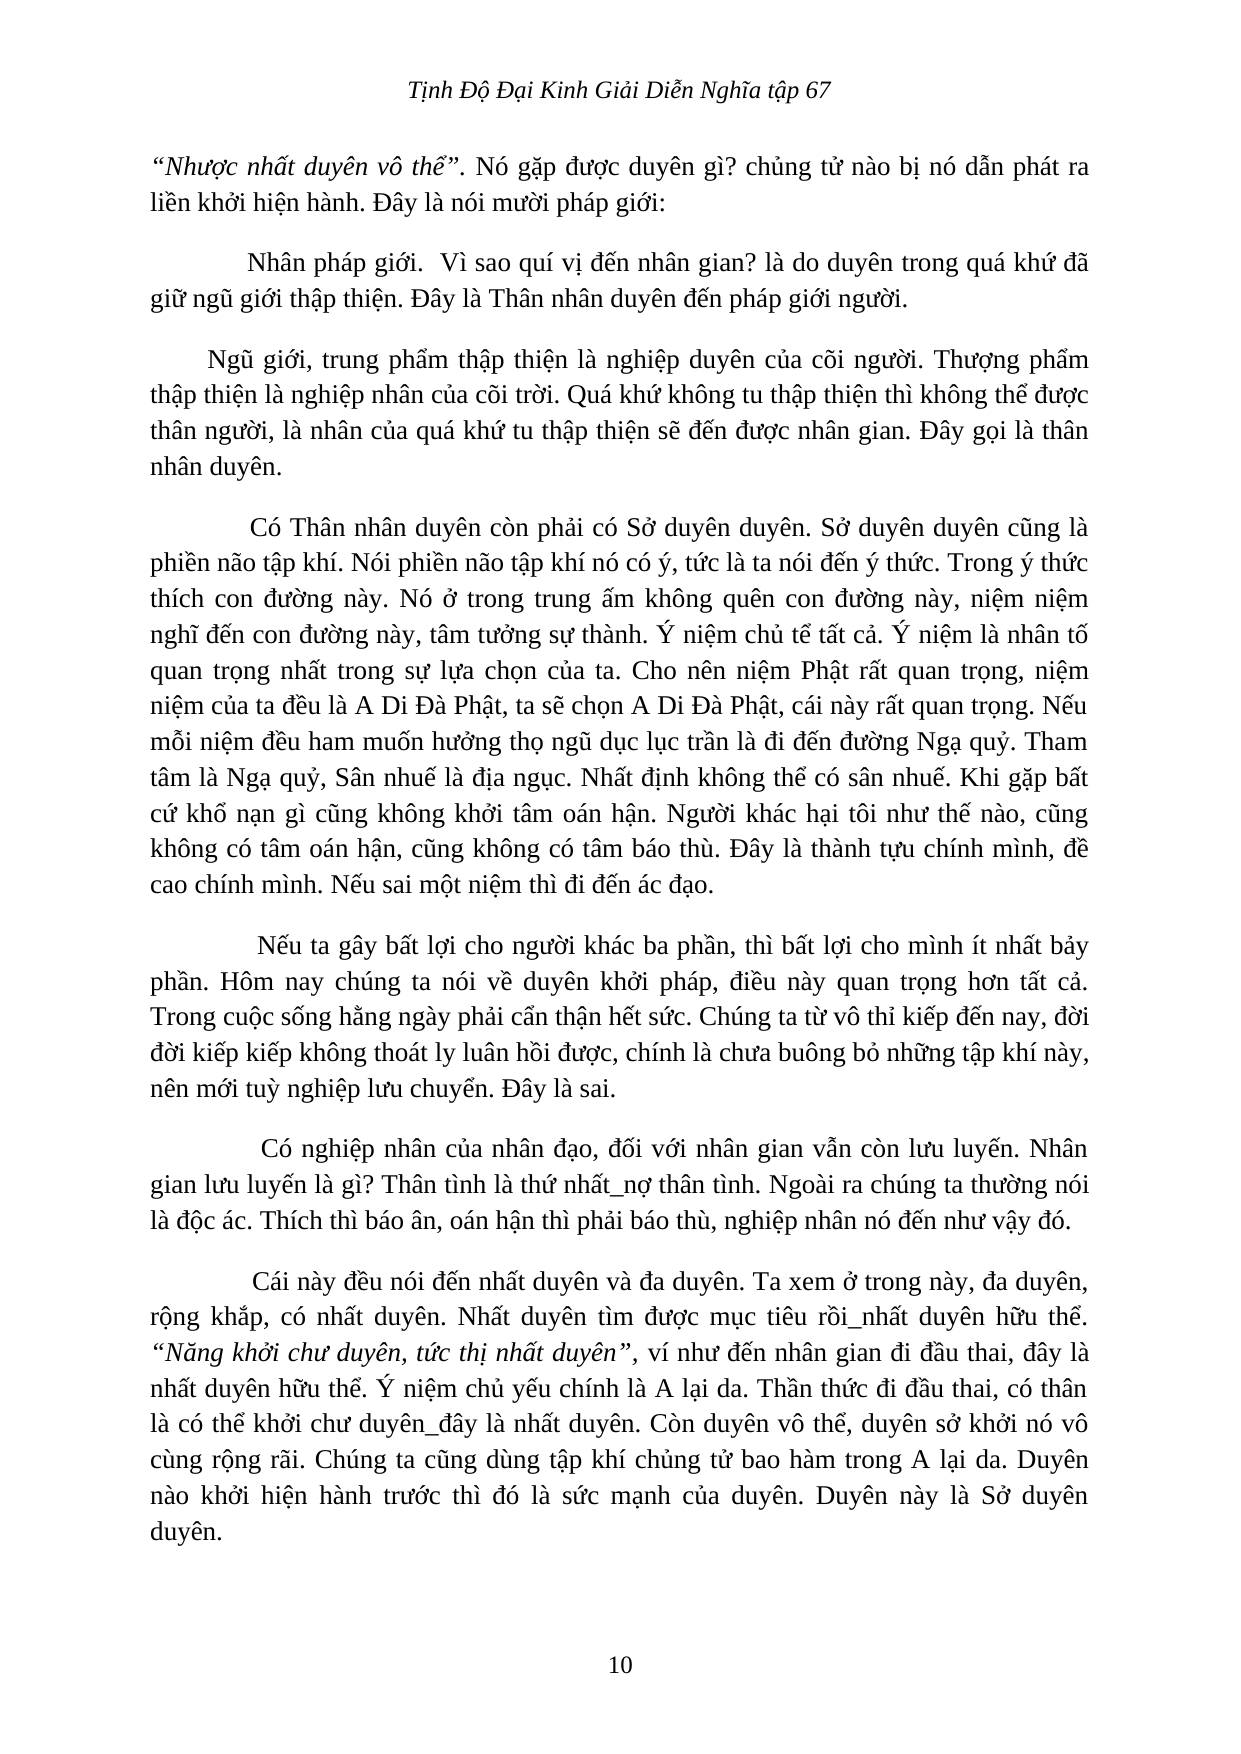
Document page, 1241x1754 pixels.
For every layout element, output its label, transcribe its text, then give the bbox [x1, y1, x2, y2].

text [150, 150, 1090, 217]
text Nhân pháp giới. Vì sao quí vị đến nhân gian? là do duyên trong quá khứ đã giữ ngũ giới thập thiện. Đây là Thân nhân duyên đến pháp giới người. [150, 246, 1090, 313]
text Có nghiệp nhân của nhân đạo, đối với nhân gian vẫn còn lưu luyến. Nhân gian lưu luyến là gì? Thân tình là thứ nhất_nợ thân tình. Ngoài ra chúng ta thường nói là độc ác. Thích thì báo ân, oán hận thì phải báo thù, nghiệp nhân nó đến như vậy đó. [150, 1132, 1090, 1235]
text Nếu ta gây bất lợi cho người khác ba phần, thì bất lợi cho mình ít nhất bảy phần. Hôm nay chúng ta nói về duyên khởi pháp, điều này quan trọng hơn tất cả. Trong cuộc sống hằng ngày phải cẩn thận hết sức. Chúng ta từ vô thỉ kiếp đến nay, đời đời kiếp kiếp không thoát ly luân hồi được, chính là chưa buông bỏ những tập khí này, nên mới tuỳ nghiệp lưu chuyển. Đây là sai. [150, 929, 1090, 1103]
text Cái này đều nói đến nhất duyên và đa duyên. Ta xem ở trong này, đa duyên, rộng khắp, có nhất duyên. Nhất duyên tìm được mục tiêu rồi_nhất duyên hữu thể. “Năng khởi chư duyên, tức thị nhất duyên”, ví như đến nhân gian đi đầu thai, đây là nhất duyên hữu thể. Ý niệm chủ yếu chính là A lại da. Thần thức đi đầu thai, có thân là có thể khởi chư duyên_đây là nhất duyên. Còn duyên vô thể, duyên sở khởi nó vô cùng rộng rãi. Chúng ta cũng dùng tập khí chủng tử bao hàm trong A lại da. Duyên nào khởi hiện hành trước thì đó là sức mạnh của duyên. Duyên này là Sở duyên duyên. [150, 1265, 1090, 1546]
text Có Thân nhân duyên còn phải có Sở duyên duyên. Sở duyên duyên cũng là phiền não tập khí. Nói phiền não tập khí nó có ý, tức là ta nói đến ý thức. Trong ý thức thích con đường này. Nó ở trong trung ấm không quên con đường này, niệm niệm nghĩ đến con đường này, tâm tưởng sự thành. Ý niệm chủ tể tất cả. Ý niệm là nhân tố quan trọng nhất trong sự lựa chọn của ta. Cho nên niệm Phật rất quan trọng, niệm niệm của ta đều là A Di Đà Phật, ta sẽ chọn A Di Đà Phật, cái này rất quan trọng. Nếu mỗi niệm đều ham muốn hưởng thọ ngũ dục lục trần là đi đến đường Ngạ quỷ. Tham tâm là Ngạ quỷ, Sân nhuế là địa ngục. Nhất định không thể có sân nhuế. Khi gặp bất cứ khổ nạn gì cũng không khởi tâm oán hận. Người khác hại tôi như thế nào, cũng không có tâm oán hận, cũng không có tâm báo thù. Đây là thành tựu chính mình, đề cao chính mình. Nếu sai một niệm thì đi đến ác đạo. [150, 511, 1090, 899]
text Ngũ giới, trung phẩm thập thiện là nghiệp duyên của cõi người. Thượng phẩm thập thiện là nghiệp nhân của cõi trời. Quá khứ không tu thập thiện thì không thể được thân người, là nhân của quá khứ tu thập thiện sẽ đến được nhân gian. Đây gọi là thân nhân duyên. [150, 343, 1090, 481]
